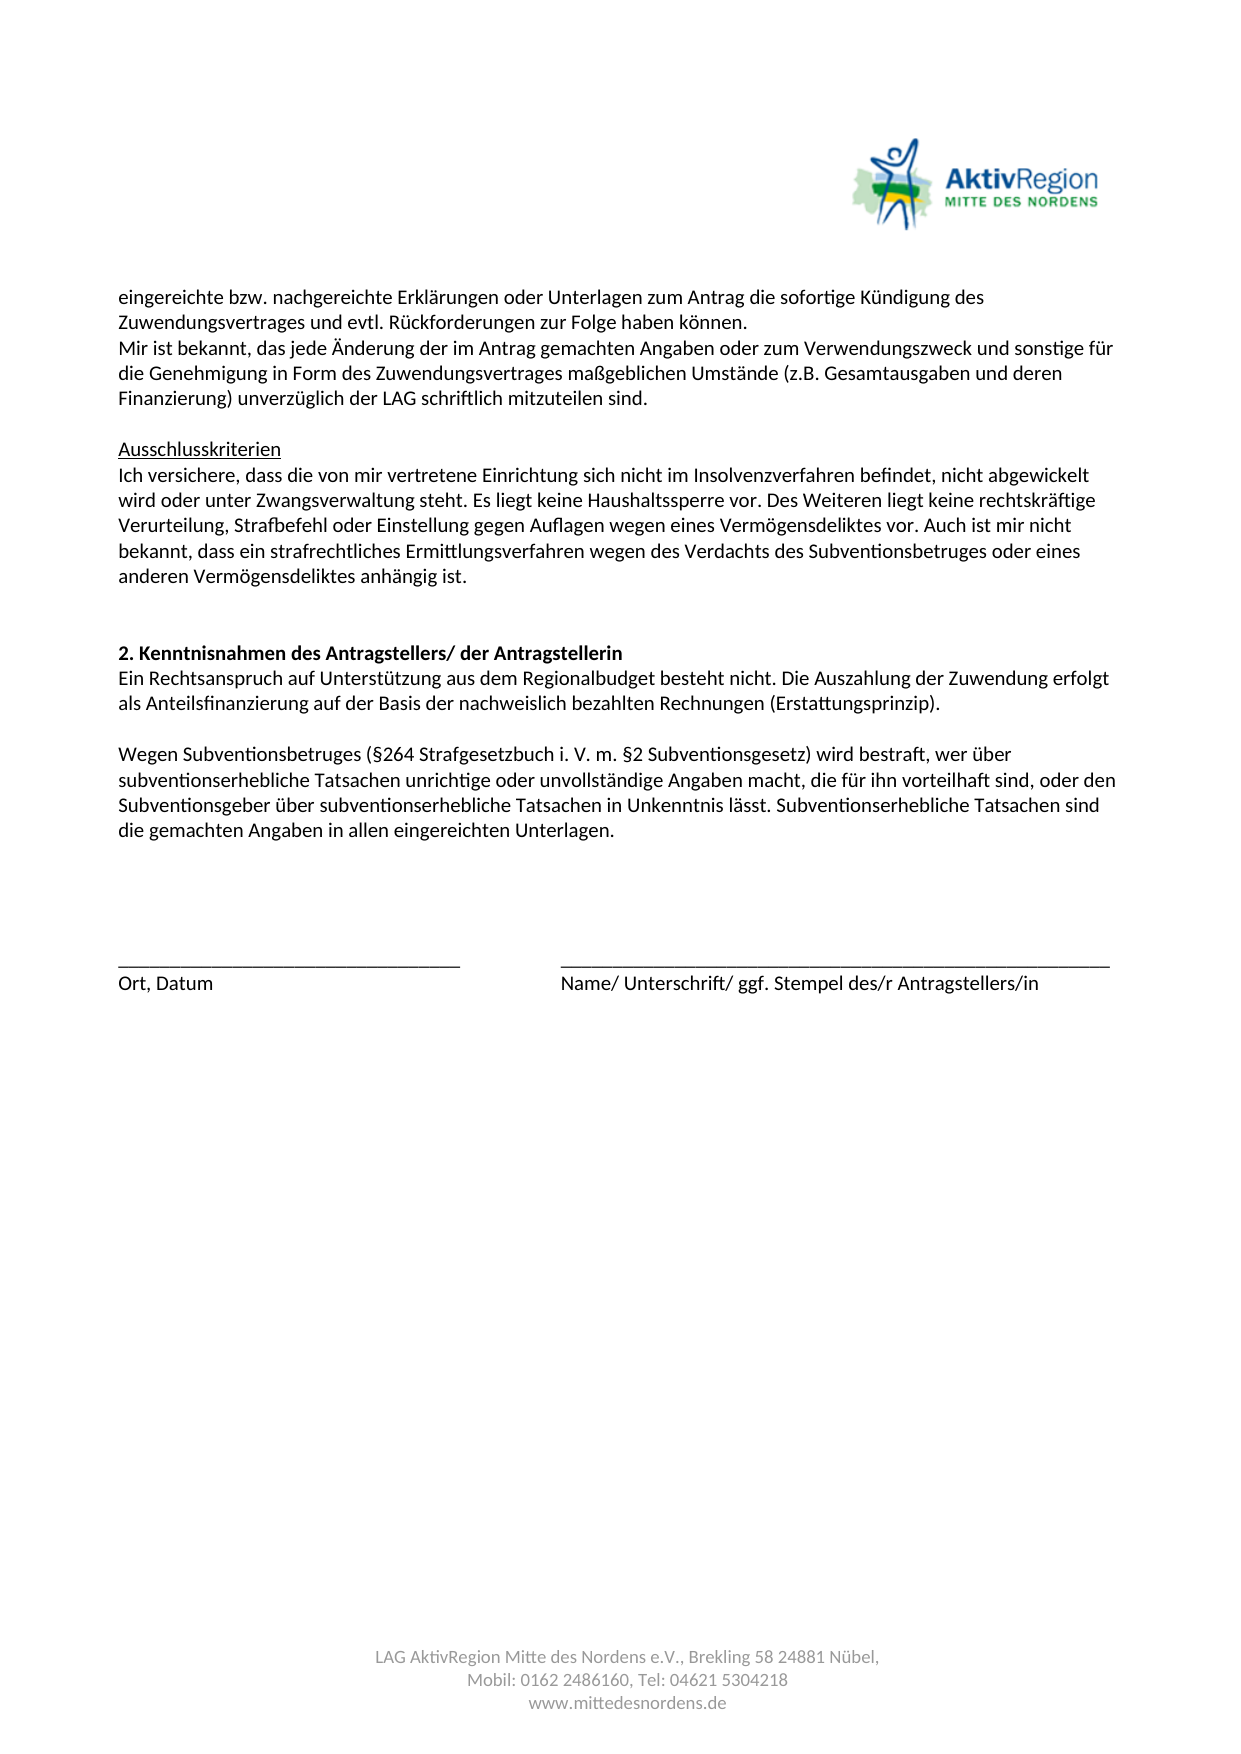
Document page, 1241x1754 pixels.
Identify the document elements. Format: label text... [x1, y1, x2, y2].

text Mir ist bekannt, das jede Änderung der im Antrag gemachten Angaben oder zum Verwendungszweck und sonstige für die Genehmigung in Form des Zuwendungsvertrages maßgeblichen Umstände (z.B. Gesamtausgaben und deren Finanzierung) unverzüglich der LAG schriftlich mitzuteilen sind. [118, 335, 1122, 411]
picture [851, 125, 1114, 245]
text Ort, Datum Name/ Unterschrift/ ggf. Stempel des/r Antragstellers/in [118, 970, 1122, 996]
text 2. Kenntnisnahmen des Antragstellers/ der Antragstellerin [118, 640, 1122, 665]
text Ausschlusskriterien [118, 436, 1122, 462]
text _________________________________ _____________________________________________________ [118, 945, 1122, 970]
text Ich versichere, dass die von mir vertretene Einrichtung sich nicht im Insolvenzverfahren befindet, nicht abgewickelt wird oder unter Zwangsverwaltung steht. Es liegt keine Haushaltssperre vor. Des Weiteren liegt keine rechtskräftige Verurteilung, Strafbefehl oder Einstellung gegen Auflagen wegen eines Vermögensdeliktes vor. Auch ist mir nicht bekannt, dass ein strafrechtliches Ermittlungsverfahren wegen des Verdachts des Subventionsbetruges oder eines anderen Vermögensdeliktes anhängig ist. [118, 462, 1122, 589]
text Wegen Subventionsbetruges (§264 Strafgesetzbuch i. V. m. §2 Subventionsgesetz) wird bestraft, wer über subventionserhebliche Tatsachen unrichtige oder unvollständige Angaben macht, die für ihn vorteilhaft sind, oder den Subventionsgeber über subventionserhebliche Tatsachen in Unkenntnis lässt. Subventionserhebliche Tatsachen sind die gemachten Angaben in allen eingereichten Unterlagen. [118, 741, 1122, 843]
text Ein Rechtsanspruch auf Unterstützung aus dem Regionalbudget besteht nicht. Die Auszahlung der Zuwendung erfolgt als Anteilsfinanzierung auf der Basis der nachweislich bezahlten Rechnungen (Erstattungsprinzip). [118, 665, 1122, 716]
